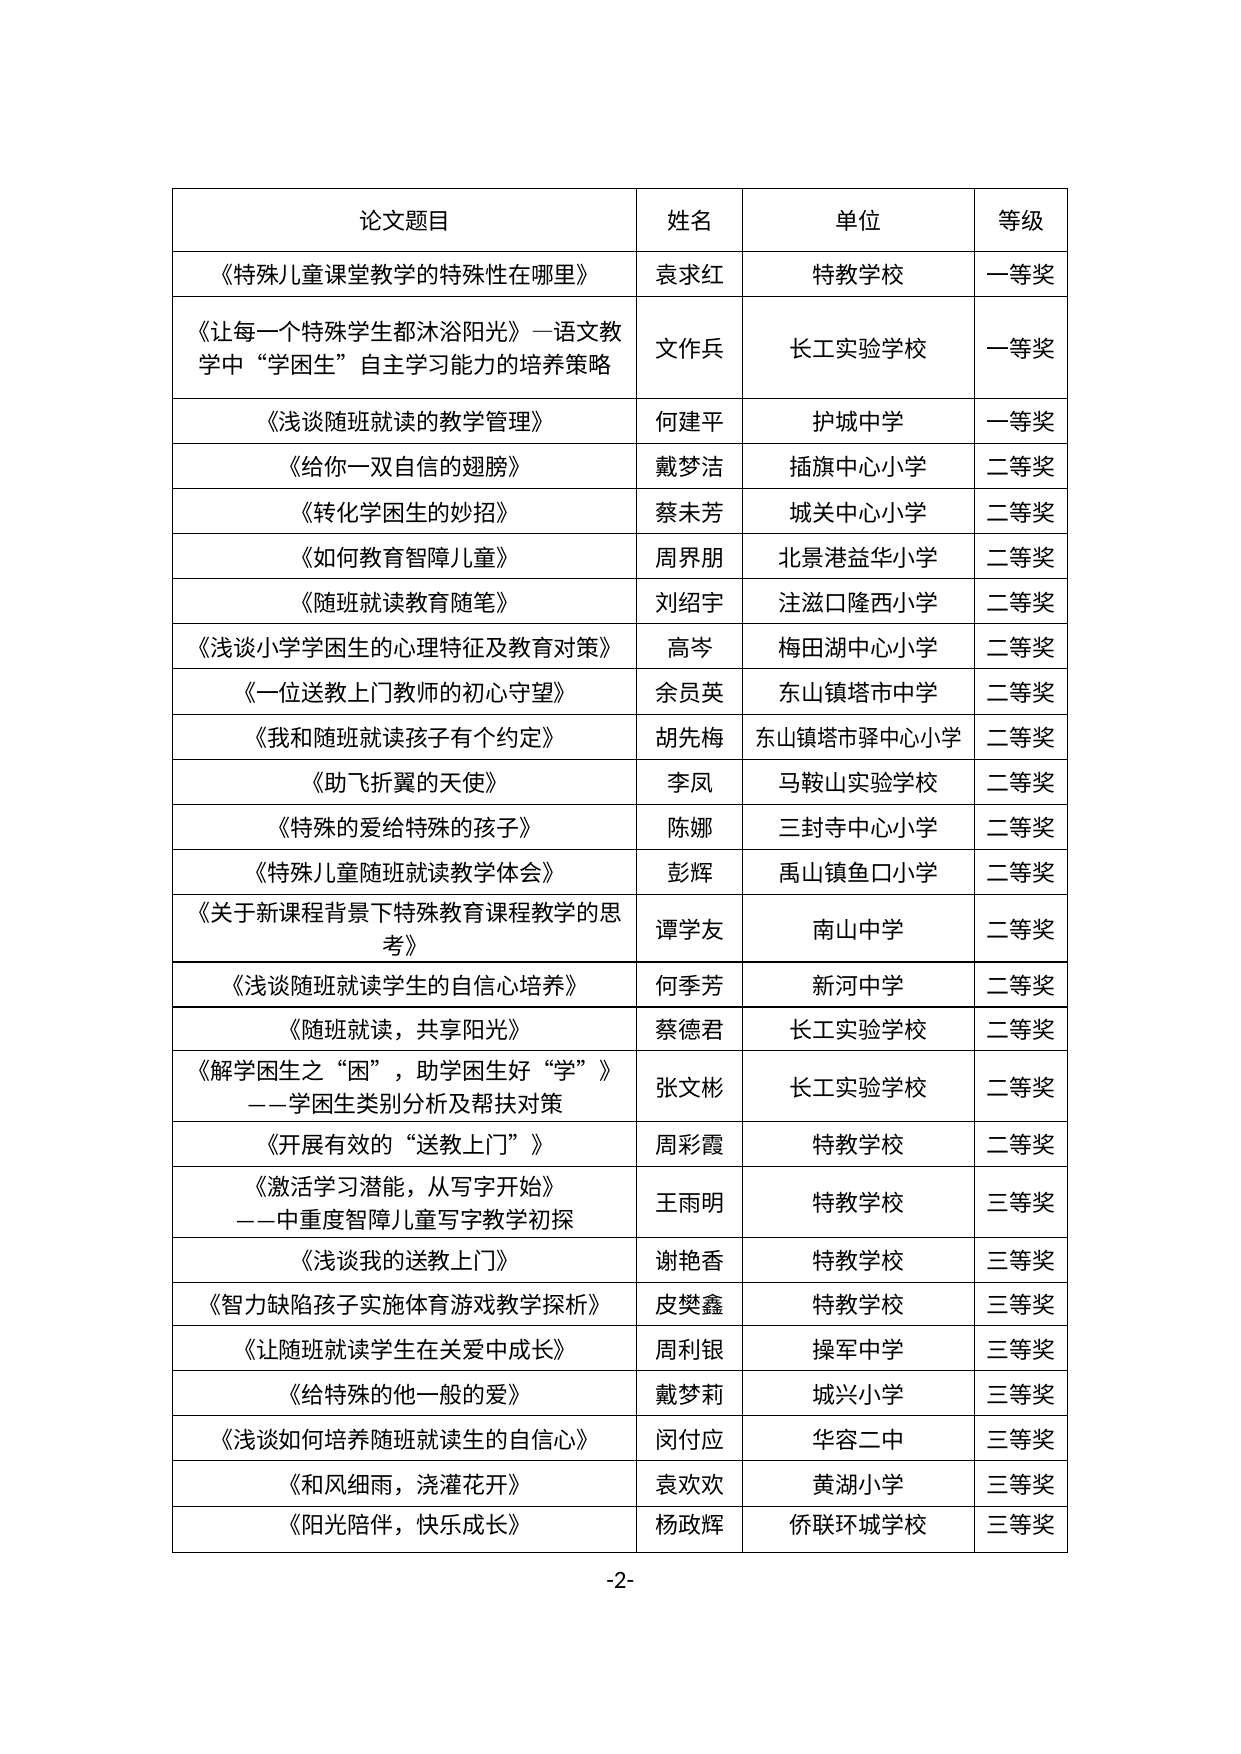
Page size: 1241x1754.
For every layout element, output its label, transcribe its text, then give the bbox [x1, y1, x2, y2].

table_cell 《随班就读，共享阳光》 [173, 1008, 636, 1050]
table_cell 《助飞折翼的天使》 [173, 760, 636, 804]
table_cell 城兴小学 [743, 1371, 974, 1415]
table_cell 戴梦洁 [637, 444, 742, 488]
table_cell 蔡德君 [637, 1008, 742, 1050]
table_cell 二等奖 [975, 715, 1067, 758]
table_cell 东山镇塔市中学 [743, 669, 974, 713]
table_cell 谭学友 [637, 895, 742, 961]
table_cell 护城中学 [743, 399, 974, 443]
table_cell 周界朋 [637, 534, 742, 578]
table_cell 南山中学 [743, 895, 974, 961]
table_cell 特教学校 [743, 1238, 974, 1282]
table_header 等级 [975, 189, 1067, 251]
table_cell 二等奖 [975, 669, 1067, 713]
table_cell 二等奖 [975, 444, 1067, 488]
table_cell 闵付应 [637, 1416, 742, 1460]
table_cell 《随班就读教育随笔》 [173, 579, 636, 623]
table_cell 新河中学 [743, 963, 974, 1006]
table_cell 特教学校 [743, 252, 974, 296]
table_cell 一等奖 [975, 297, 1067, 398]
table_cell 《让每一个特殊学生都沐浴阳光》—语文教学中“学困生”自主学习能力的培养策略 [173, 297, 636, 398]
table_cell 《一位送教上门教师的初心守望》 [173, 669, 636, 713]
table_cell 《浅谈随班就读学生的自信心培养》 [173, 963, 636, 1006]
table_cell 李凤 [637, 760, 742, 804]
table_cell 二等奖 [975, 760, 1067, 804]
table_cell 二等奖 [975, 850, 1067, 894]
table_cell 梅田湖中心小学 [743, 624, 974, 668]
table_cell 《我和随班就读孩子有个约定》 [173, 715, 636, 758]
table_cell 城关中心小学 [743, 489, 974, 533]
table_cell 《特殊儿童随班就读教学体会》 [173, 850, 636, 894]
table_cell 三封寺中心小学 [743, 805, 974, 849]
table_cell 三等奖 [975, 1283, 1067, 1325]
table_cell 马鞍山实验学校 [743, 760, 974, 804]
table_cell 二等奖 [975, 579, 1067, 623]
table_cell 长工实验学校 [743, 1051, 974, 1121]
table_cell 三等奖 [975, 1371, 1067, 1415]
table_cell 《浅谈如何培养随班就读生的自信心》 [173, 1416, 636, 1460]
table_cell 三等奖 [975, 1507, 1067, 1552]
table_cell 侨联环城学校 [743, 1507, 974, 1552]
table_cell 袁欢欢 [637, 1461, 742, 1506]
table_cell 余员英 [637, 669, 742, 713]
table_cell 注滋口隆西小学 [743, 579, 974, 623]
table_cell 二等奖 [975, 1122, 1067, 1166]
table_cell 《阳光陪伴，快乐成长》 ——随班就读案例 [173, 1507, 636, 1552]
table_cell 《浅谈小学学困生的心理特征及教育对策》 [173, 624, 636, 668]
table_cell 刘绍宇 [637, 579, 742, 623]
table_cell 蔡未芳 [637, 489, 742, 533]
table_cell 二等奖 [975, 1008, 1067, 1050]
table_cell 一等奖 [975, 399, 1067, 443]
table_cell 《让随班就读学生在关爱中成长》 [173, 1326, 636, 1370]
table_cell 二等奖 [975, 895, 1067, 961]
table_cell 三等奖 [975, 1238, 1067, 1282]
table_cell 《特殊儿童课堂教学的特殊性在哪里》 [173, 252, 636, 296]
table_cell 三等奖 [975, 1461, 1067, 1506]
table_cell 袁求红 [637, 252, 742, 296]
table_cell 《给特殊的他一般的爱》 [173, 1371, 636, 1415]
table_cell 长工实验学校 [743, 1008, 974, 1050]
table_cell 黄湖小学 [743, 1461, 974, 1506]
table_cell 《转化学困生的妙招》 [173, 489, 636, 533]
table_cell 《解学困生之“困”，助学困生好“学”》 ——学困生类别分析及帮扶对策 [173, 1051, 636, 1121]
table_cell 《如何教育智障儿童》 [173, 534, 636, 578]
table_header 论文题目 [173, 189, 636, 251]
table_cell 胡先梅 [637, 715, 742, 758]
table_cell 谢艳香 [637, 1238, 742, 1282]
table_cell 《浅谈随班就读的教学管理》 [173, 399, 636, 443]
table_cell 戴梦莉 [637, 1371, 742, 1415]
table_cell 二等奖 [975, 1051, 1067, 1121]
table_cell 周利银 [637, 1326, 742, 1370]
table_header 姓名 [637, 189, 742, 251]
table_cell 《和风细雨，浇灌花开》 [173, 1461, 636, 1506]
table_cell 三等奖 [975, 1167, 1067, 1237]
table_cell 东山镇塔市驿中心小学 [743, 715, 974, 758]
table_cell 文作兵 [637, 297, 742, 398]
table_cell 长工实验学校 [743, 297, 974, 398]
table_cell 杨政辉 [637, 1507, 742, 1552]
table_cell 禹山镇鱼口小学 [743, 850, 974, 894]
table_cell 北景港益华小学 [743, 534, 974, 578]
table_cell 华容二中 [743, 1416, 974, 1460]
table_cell 插旗中心小学 [743, 444, 974, 488]
table_cell 何季芳 [637, 963, 742, 1006]
table_cell 二等奖 [975, 534, 1067, 578]
table_cell 操军中学 [743, 1326, 974, 1370]
table_header 单位 [743, 189, 974, 251]
table_cell 王雨明 [637, 1167, 742, 1237]
table_cell 一等奖 [975, 252, 1067, 296]
table_cell 《开展有效的“送教上门”》 [173, 1122, 636, 1166]
table_cell 二等奖 [975, 489, 1067, 533]
table_cell 三等奖 [975, 1326, 1067, 1370]
table_cell 彭辉 [637, 850, 742, 894]
table_cell 《关于新课程背景下特殊教育课程教学的思考》 [173, 895, 636, 961]
table_cell 张文彬 [637, 1051, 742, 1121]
table_cell 高岑 [637, 624, 742, 668]
table_cell 特教学校 [743, 1283, 974, 1325]
table_cell 皮樊鑫 [637, 1283, 742, 1325]
table_cell 特教学校 [743, 1167, 974, 1237]
table_cell 《给你一双自信的翅膀》 [173, 444, 636, 488]
table_cell 《激活学习潜能，从写字开始》 ——中重度智障儿童写字教学初探 [173, 1167, 636, 1237]
table_cell 二等奖 [975, 624, 1067, 668]
table_cell 何建平 [637, 399, 742, 443]
table_cell 特教学校 [743, 1122, 974, 1166]
table_cell 陈娜 [637, 805, 742, 849]
table_cell 三等奖 [975, 1416, 1067, 1460]
table_cell 周彩霞 [637, 1122, 742, 1166]
table_cell 二等奖 [975, 805, 1067, 849]
table_cell 二等奖 [975, 963, 1067, 1006]
table_cell 《智力缺陷孩子实施体育游戏教学探析》 [173, 1283, 636, 1325]
table_cell 《浅谈我的送教上门》 [173, 1238, 636, 1282]
table_cell 《特殊的爱给特殊的孩子》 [173, 805, 636, 849]
